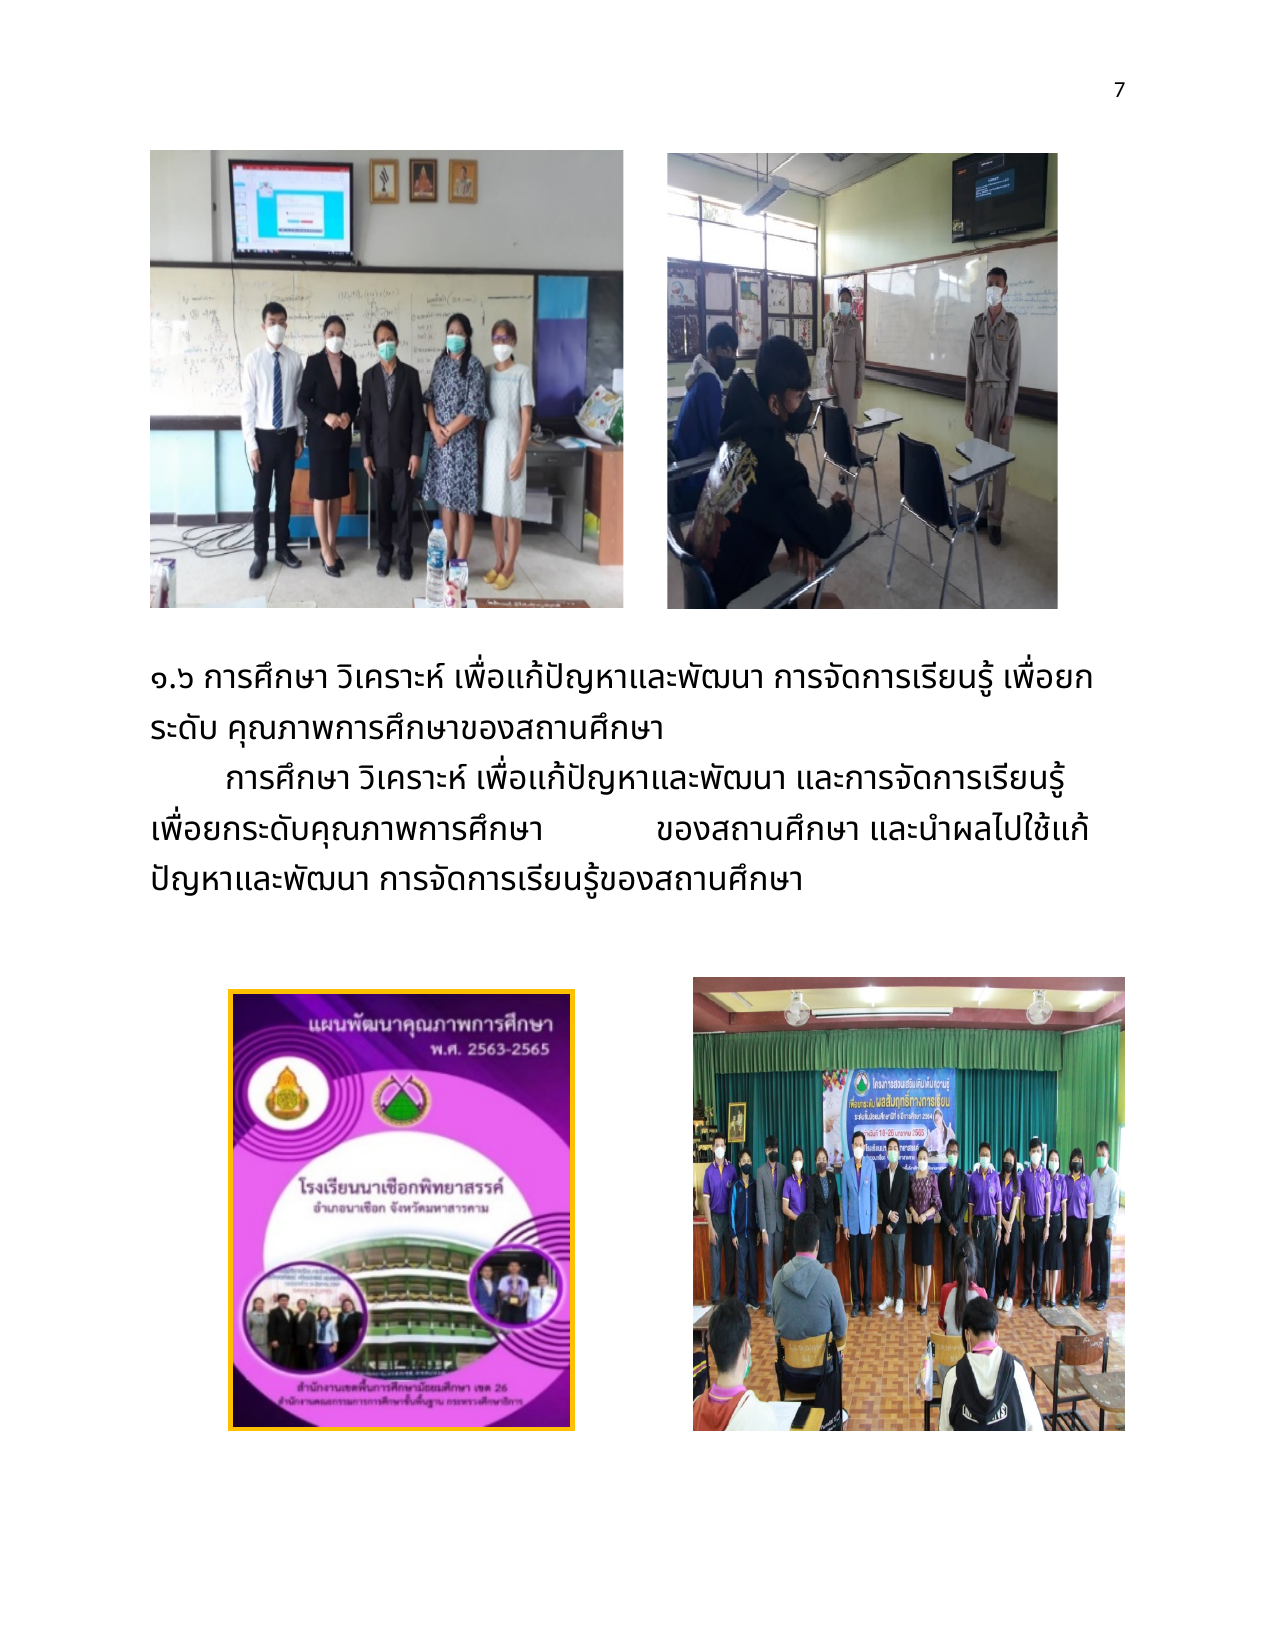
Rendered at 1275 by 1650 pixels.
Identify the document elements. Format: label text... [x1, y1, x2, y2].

picture [150, 150, 624, 608]
picture [667, 153, 1058, 609]
text ๑.๖ การศึกษา วิเคราะห์ เพื่อแก้ปัญหาและพัฒนา การจัดการเรียนรู้ เพื่อยกระดับ คุณภาพการศึกษาของสถานศึกษา [150, 653, 1125, 754]
picture [693, 977, 1125, 1431]
text การศึกษา วิเคราะห์ เพื่อแก้ปัญหาและพัฒนา และการจัดการเรียนรู้ เพื่อยกระดับคุณภาพการศึกษา ของสถานศึกษา และนำผลไปใช้แก้ปัญหาและพัฒนา การจัดการเรียนรู้ของสถานศึกษา [150, 754, 1125, 906]
picture [233, 994, 570, 1427]
